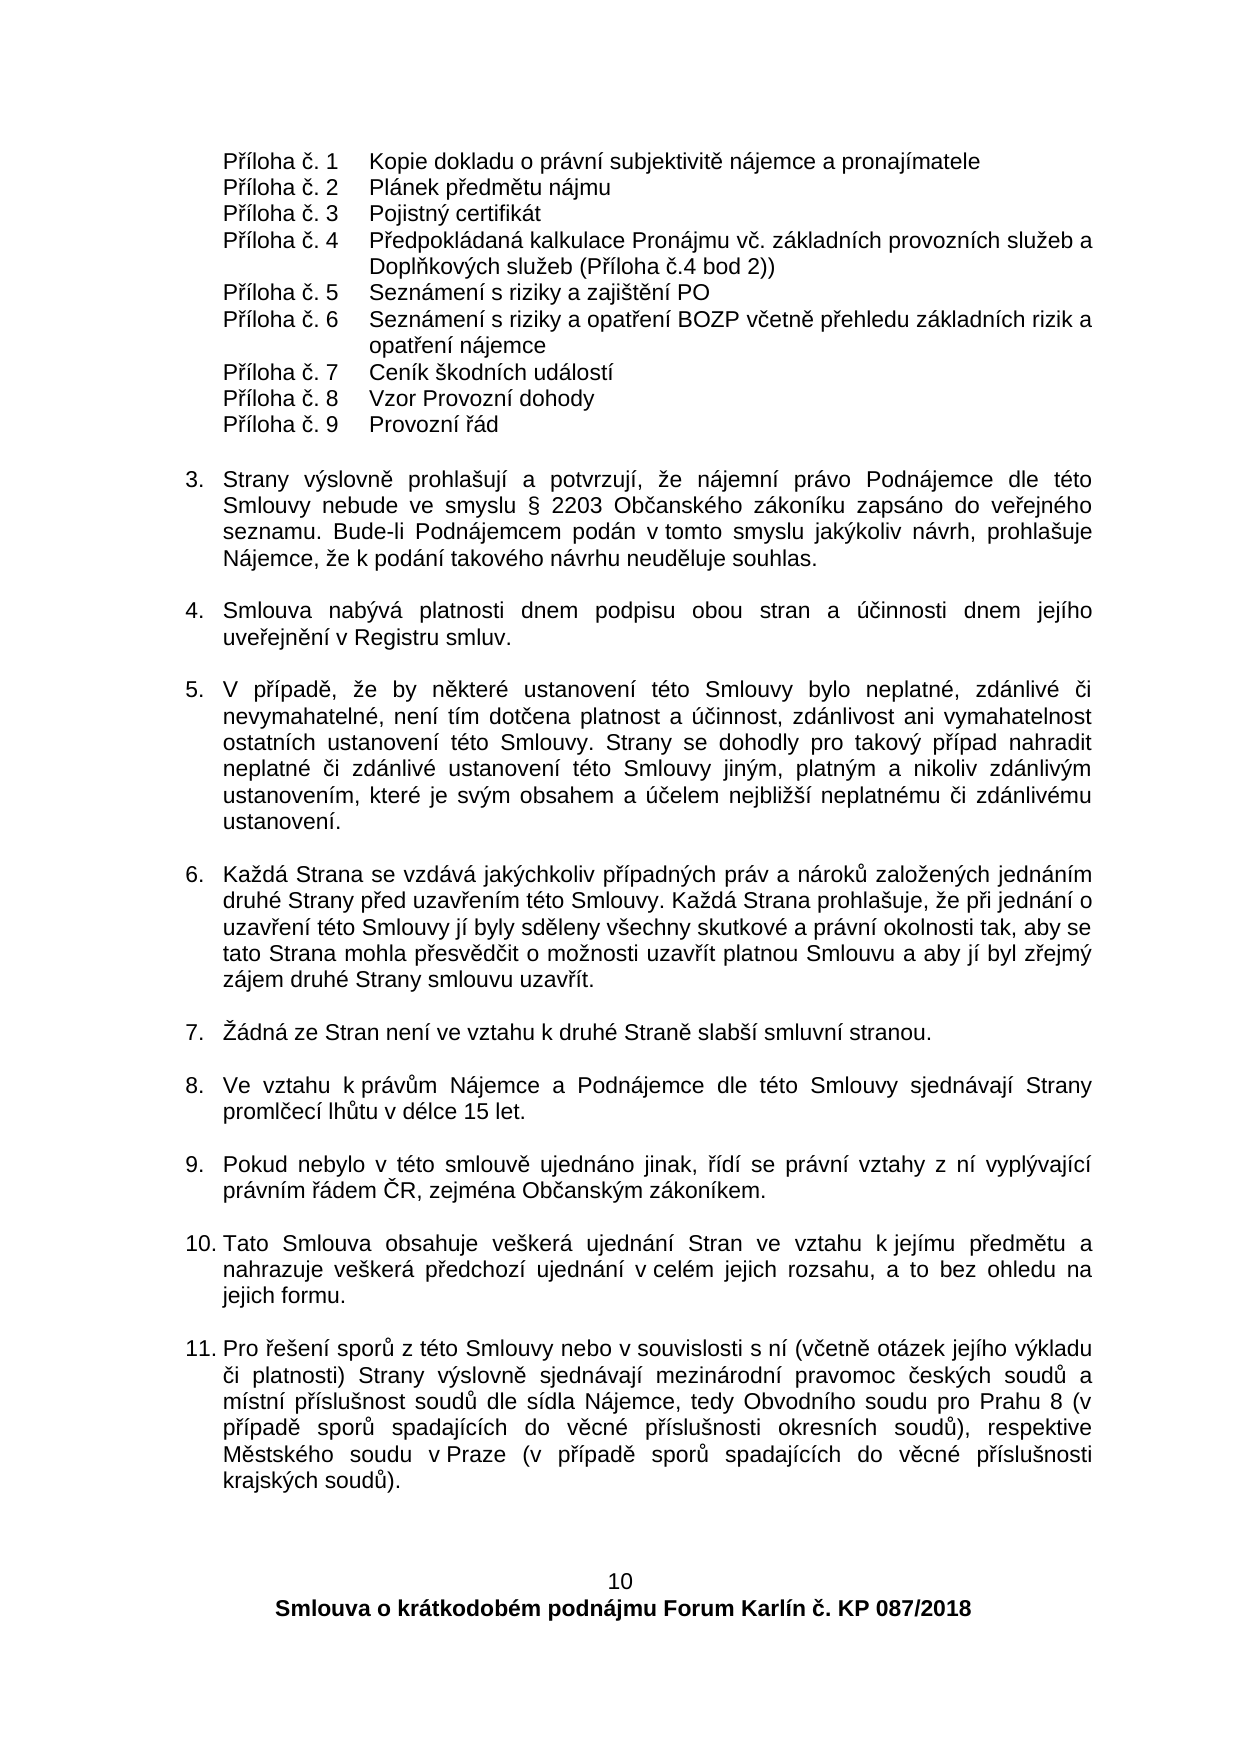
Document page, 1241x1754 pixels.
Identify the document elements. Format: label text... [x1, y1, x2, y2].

list Příloha č. 3 Pojistný certifikát [223, 200, 1093, 227]
list V případě, že by některé ustanovení této Smlouvy bylo neplatné, zdánlivé či nevymahatelné, není tím dotčena platnost a účinnost, zdánlivost ani vymahatelnost ostatních ustanovení této Smlouvy. Strany se dohodly pro takový případ nahradit neplatné či zdánlivé ustanovení této Smlouvy jiným, platným a nikoliv zdánlivým ustanovením, které je svým obsahem a účelem nejbližší neplatnému či zdánlivému ustanovení. [185, 676, 1093, 834]
list Tato Smlouva obsahuje veškerá ujednání Stran ve vztahu k jejímu předmětu a nahrazuje veškerá předchozí ujednání v celém jejich rozsahu, a to bez ohledu na jejich formu. [185, 1230, 1093, 1309]
list Příloha č. 5 Seznámení s riziky a zajištění PO [223, 279, 1093, 306]
list Příloha č. 7 Ceník škodních událostí [223, 358, 1093, 385]
list Příloha č. 6 Seznámení s riziky a opatření BOZP včetně přehledu základních rizik a opatření nájemce [223, 306, 1093, 358]
list Příloha č. 4 Předpokládaná kalkulace Pronájmu vč. základních provozních služeb a Doplňkových služeb (Příloha č.4 bod 2)) [223, 227, 1093, 279]
list Pro řešení sporů z této Smlouvy nebo v souvislosti s ní (včetně otázek jejího výkladu či platnosti) Strany výslovně sjednávají mezinárodní pravomoc českých soudů a místní příslušnost soudů dle sídla Nájemce, tedy Obvodního soudu pro Prahu 8 (v případě sporů spadajících do věcné příslušnosti okresních soudů), respektive Městského soudu v Praze (v případě sporů spadajících do věcné příslušnosti krajských soudů). [185, 1335, 1093, 1493]
list Žádná ze Stran není ve vztahu k druhé Straně slabší smluvní stranou. [185, 1019, 1093, 1045]
list Příloha č. 2 Plánek předmětu nájmu [223, 174, 1093, 200]
list Každá Strana se vzdává jakýchkoliv případných práv a nároků založených jednáním druhé Strany před uzavřením této Smlouvy. Každá Strana prohlašuje, že při jednání o uzavření této Smlouvy jí byly sděleny všechny skutkové a právní okolnosti tak, aby se tato Strana mohla přesvědčit o možnosti uzavřít platnou Smlouvu a aby jí byl zřejmý zájem druhé Strany smlouvu uzavřít. [185, 861, 1093, 993]
list Strany výslovně prohlašují a potvrzují, že nájemní právo Podnájemce dle této Smlouvy nebude ve smyslu § 2203 Občanského zákoníku zapsáno do veřejného seznamu. Bude-li Podnájemcem podán v tomto smyslu jakýkoliv návrh, prohlašuje Nájemce, že k podání takového návrhu neuděluje souhlas. [185, 466, 1093, 571]
list Ve vztahu k právům Nájemce a Podnájemce dle této Smlouvy sjednávají Strany promlčecí lhůtu v délce 15 let. [185, 1072, 1093, 1124]
list Příloha č. 9 Provozní řád [223, 411, 1093, 437]
list Pokud nebylo v této smlouvě ujednáno jinak, řídí se právní vztahy z ní vyplývající právním řádem ČR, zejména Občanským zákoníkem. [185, 1151, 1093, 1203]
list Příloha č. 8 Vzor Provozní dohody [223, 385, 1093, 411]
list Příloha č. 1 Kopie dokladu o právní subjektivitě nájemce a pronajímatele [223, 148, 1093, 174]
list Smlouva nabývá platnosti dnem podpisu obou stran a účinnosti dnem jejího uveřejnění v Registru smluv. [185, 597, 1093, 650]
